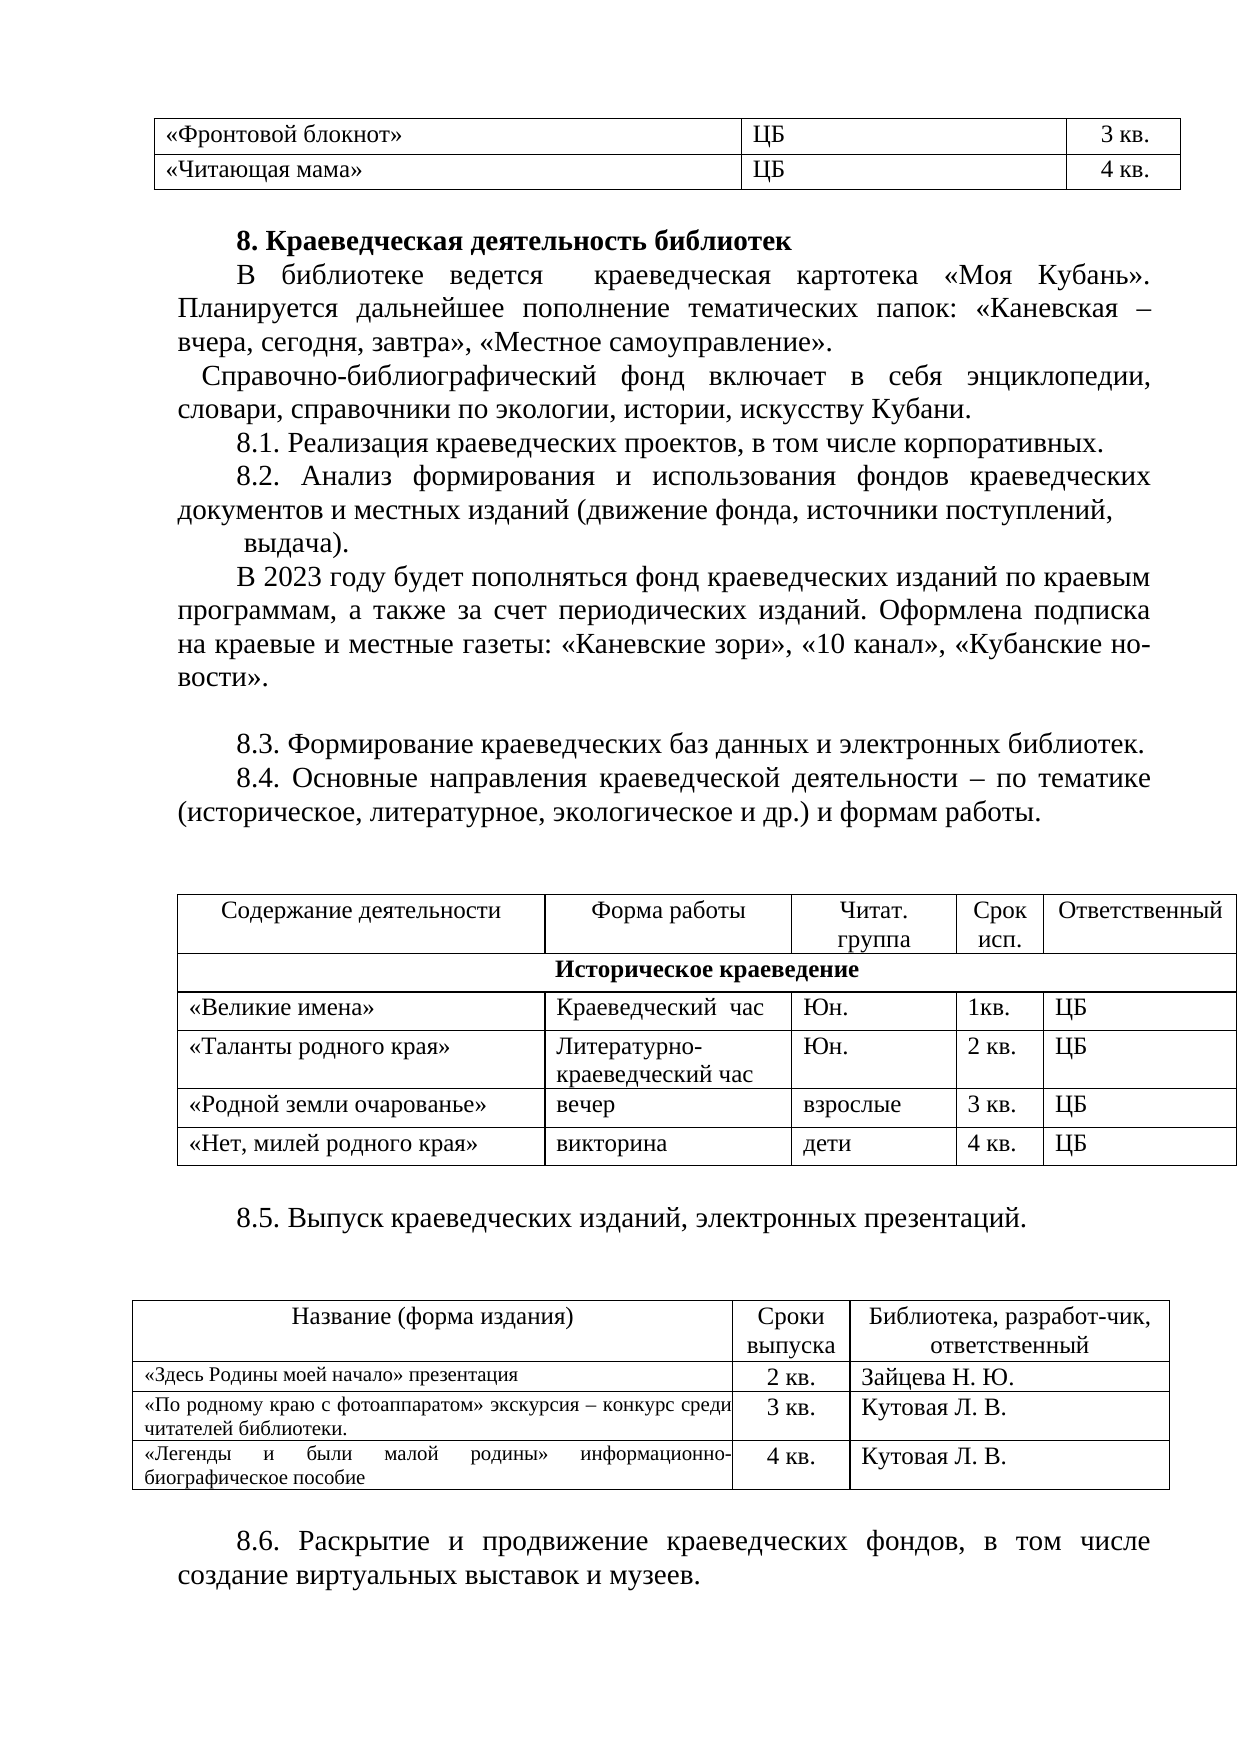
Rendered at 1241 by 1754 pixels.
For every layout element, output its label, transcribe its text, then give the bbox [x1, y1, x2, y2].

table_cell 3 кв. [733, 1392, 849, 1440]
text 8.6. Раскрытие и продвижение краеведческих фондов, в том числе создание виртуальных выставок и музеев. [177, 1523, 1152, 1591]
table_cell Краеведческий час [546, 993, 791, 1030]
table_cell «Фронтовой блокнот» [155, 119, 741, 153]
text 8.3. Формирование краеведческих баз данных и электронных библиотек. [177, 727, 1152, 760]
table_cell ЦБ [1044, 993, 1236, 1030]
table_header Читат. группа [792, 895, 956, 953]
table_cell Кутовая Л. В. [851, 1392, 1169, 1440]
table_cell «Родной земли очарованье» [178, 1089, 544, 1127]
table_cell «По родному краю с фотоаппаратом» экскурсия – конкурс среди читателей библиотеки. [133, 1392, 732, 1440]
table_cell Кутовая Л. В. [851, 1441, 1169, 1489]
table_cell «Читающая мама» [155, 155, 741, 189]
table_cell 3 кв. [1067, 119, 1180, 153]
table_cell «Здесь Родины моей начало» презентация [133, 1362, 732, 1391]
table_header Название (форма издания) [133, 1301, 732, 1361]
table_cell дети [792, 1128, 956, 1165]
table_header Ответственный [1044, 895, 1236, 953]
table_cell Историческое краеведение [178, 954, 1236, 991]
table_header Срок исп. [957, 895, 1043, 953]
table_header Библиотека, разработ-чик, ответственный [851, 1301, 1169, 1361]
text В библиотеке ведется краеведческая картотека «Моя Кубань». Планируется дальнейшее пополнение тематических папок: «Каневская – вчера, сегодня, завтра», «Местное самоуправление». [177, 257, 1152, 358]
table_cell Юн. [792, 1031, 956, 1088]
table_cell ЦБ [1044, 1128, 1236, 1165]
table_header Сроки выпуска [733, 1301, 849, 1361]
table_cell 4 кв. [733, 1441, 849, 1489]
text 8.1. Реализация краеведческих проектов, в том числе корпоративных. [177, 425, 1152, 458]
table_cell «Нет, милей родного края» [178, 1128, 544, 1165]
table_cell 3 кв. [957, 1089, 1043, 1127]
table_cell 4 кв. [957, 1128, 1043, 1165]
text В 2023 году будет пополняться фонд краеведческих изданий по краевым программам, а также за счет периодических изданий. Оформлена подписка на краевые и местные газеты: «Каневские зори», «10 канал», «Кубанские но-вости». [177, 559, 1152, 693]
table_cell ЦБ [1044, 1031, 1236, 1088]
text 8.2. Анализ формирования и использования фондов краеведческих документов и местных изданий (движение фонда, источники поступлений, [177, 458, 1152, 525]
table_cell 1кв. [957, 993, 1043, 1030]
table_cell викторина [546, 1128, 791, 1165]
table_cell Литературно-краеведческий час [546, 1031, 791, 1088]
table_cell «Таланты родного края» [178, 1031, 544, 1088]
table_cell 2 кв. [733, 1362, 849, 1391]
table_cell 4 кв. [1067, 155, 1180, 189]
table_header Форма работы [546, 895, 791, 953]
text 8. Краеведческая деятельность библиотек [177, 223, 1152, 257]
table_cell ЦБ [742, 155, 1066, 189]
table_cell вечер [546, 1089, 791, 1127]
table_cell «Легенды и были малой родины» информационно-биографическое пособие [133, 1441, 732, 1489]
text выдача). [177, 525, 1152, 559]
table_cell 2 кв. [957, 1031, 1043, 1088]
table_cell Зайцева Н. Ю. [851, 1362, 1169, 1391]
text 8.4. Основные направления краеведческой деятельности – по тематике (историческое, литературное, экологическое и др.) и формам работы. [177, 760, 1152, 827]
table_cell Юн. [792, 993, 956, 1030]
table_cell ЦБ [1044, 1089, 1236, 1127]
text Справочно-библиографический фонд включает в себя энциклопедии, словари, справочники по экологии, истории, искусству Кубани. [177, 358, 1152, 425]
table_cell ЦБ [742, 119, 1066, 153]
text 8.5. Выпуск краеведческих изданий, электронных презентаций. [177, 1200, 1152, 1233]
table_cell «Великие имена» [178, 993, 544, 1030]
table_header Содержание деятельности [178, 895, 544, 953]
table_cell взрослые [792, 1089, 956, 1127]
